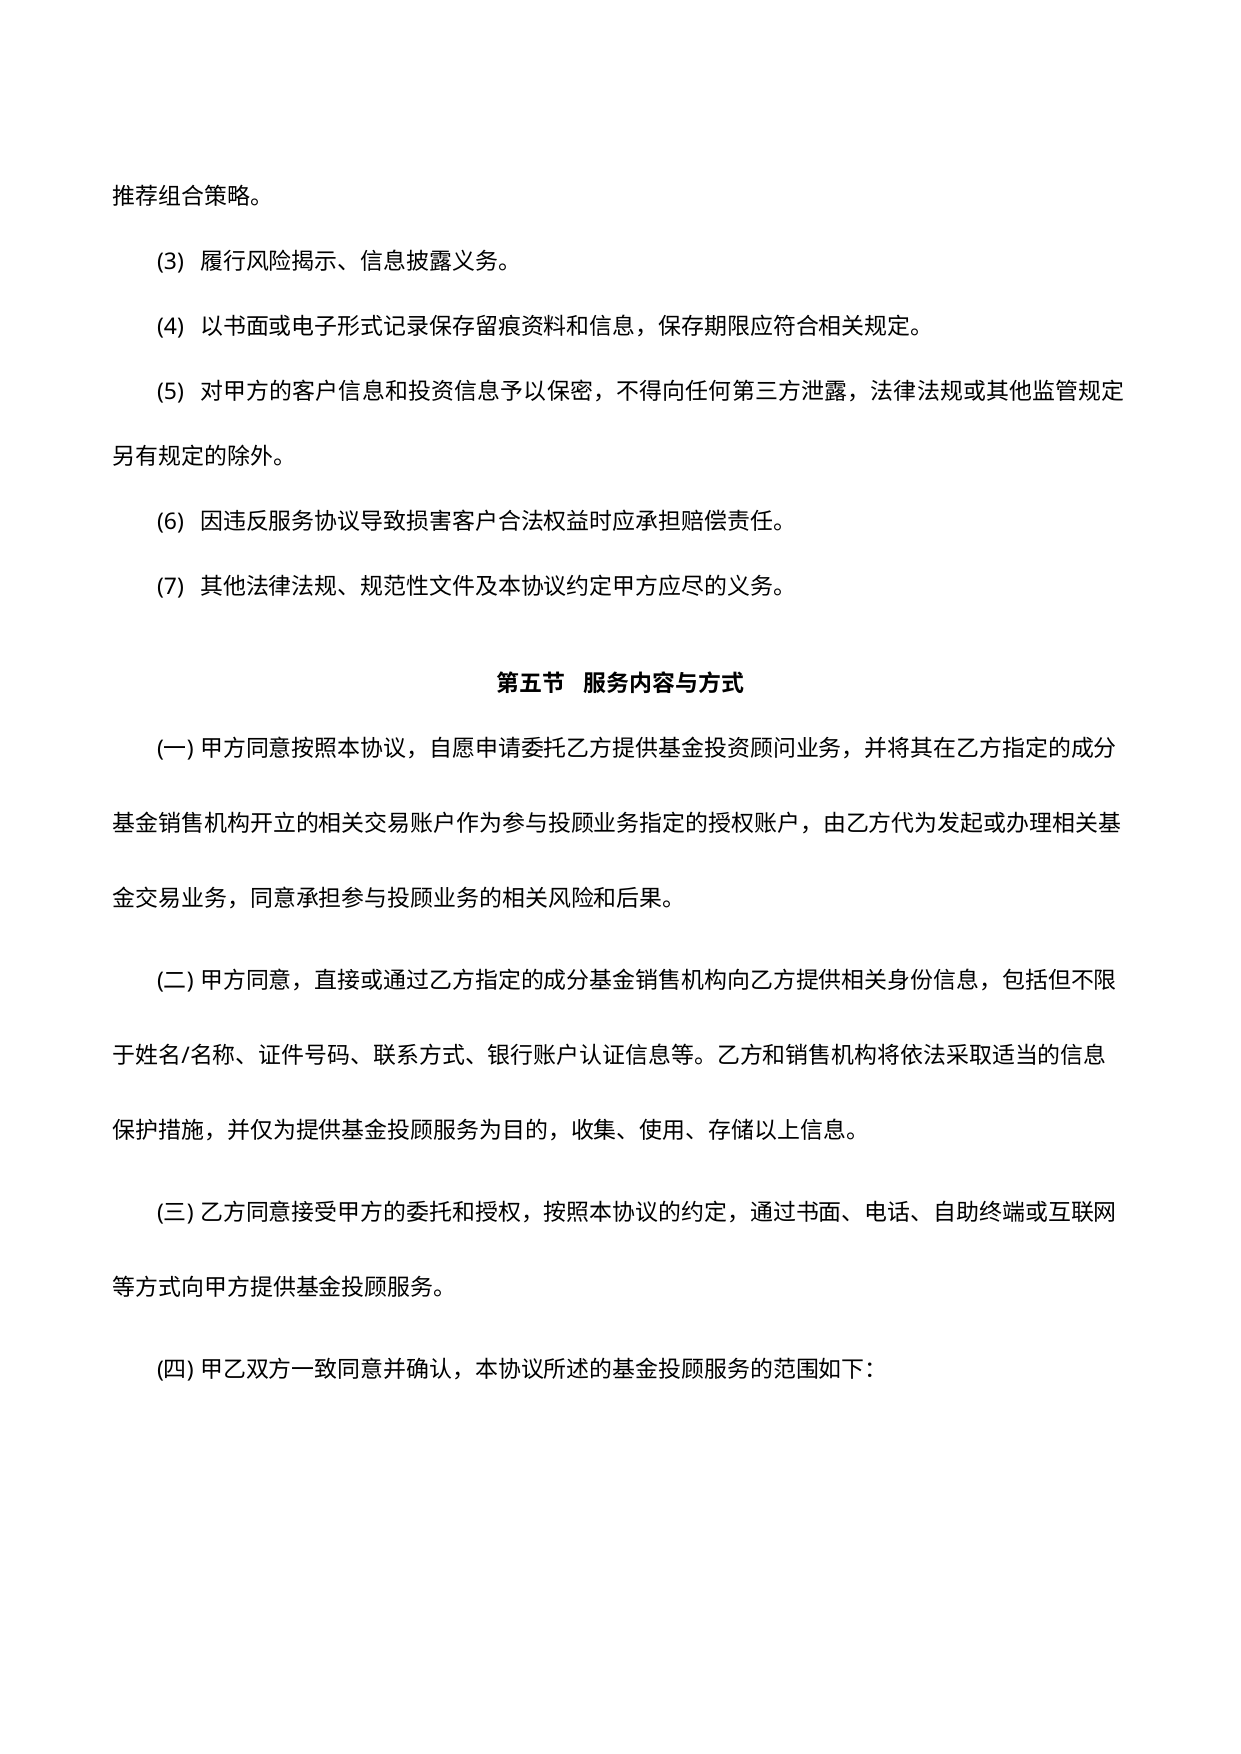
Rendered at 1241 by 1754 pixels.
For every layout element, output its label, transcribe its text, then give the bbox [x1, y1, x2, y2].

list 服务内容与方式 [112, 649, 1128, 714]
list 甲方同意按照本协议，自愿申请委托乙方提供基金投资顾问业务，并将其在乙方指定的成分基金销售机构开立的相关交易账户作为参与投顾业务指定的授权账户，由乙方代为发起或办理相关基金交易业务，同意承担参与投顾业务的相关风险和后果。 [112, 714, 1128, 929]
list 其他法律法规、规范性文件及本协议约定甲方应尽的义务。 [112, 552, 1128, 617]
list 因违反服务协议导致损害客户合法权益时应承担赔偿责任。 [112, 487, 1128, 552]
list 甲乙双方一致同意并确认，本协议所述的基金投顾服务的范围如下： [112, 1335, 1128, 1400]
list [112, 162, 1128, 227]
list 对甲方的客户信息和投资信息予以保密，不得向任何第三方泄露，法律法规或其他监管规定另有规定的除外。 [112, 357, 1128, 487]
list 履行风险揭示、信息披露义务。 [112, 227, 1128, 292]
list 甲方同意，直接或通过乙方指定的成分基金销售机构向乙方提供相关身份信息，包括但不限于姓名/名称、证件号码、联系方式、银行账户认证信息等。乙方和销售机构将依法采取适当的信息保护措施，并仅为提供基金投顾服务为目的，收集、使用、存储以上信息。 [112, 946, 1128, 1161]
list 乙方同意接受甲方的委托和授权，按照本协议的约定，通过书面、电话、自助终端或互联网等方式向甲方提供基金投顾服务。 [112, 1178, 1128, 1318]
list 以书面或电子形式记录保存留痕资料和信息，保存期限应符合相关规定。 [112, 292, 1128, 357]
